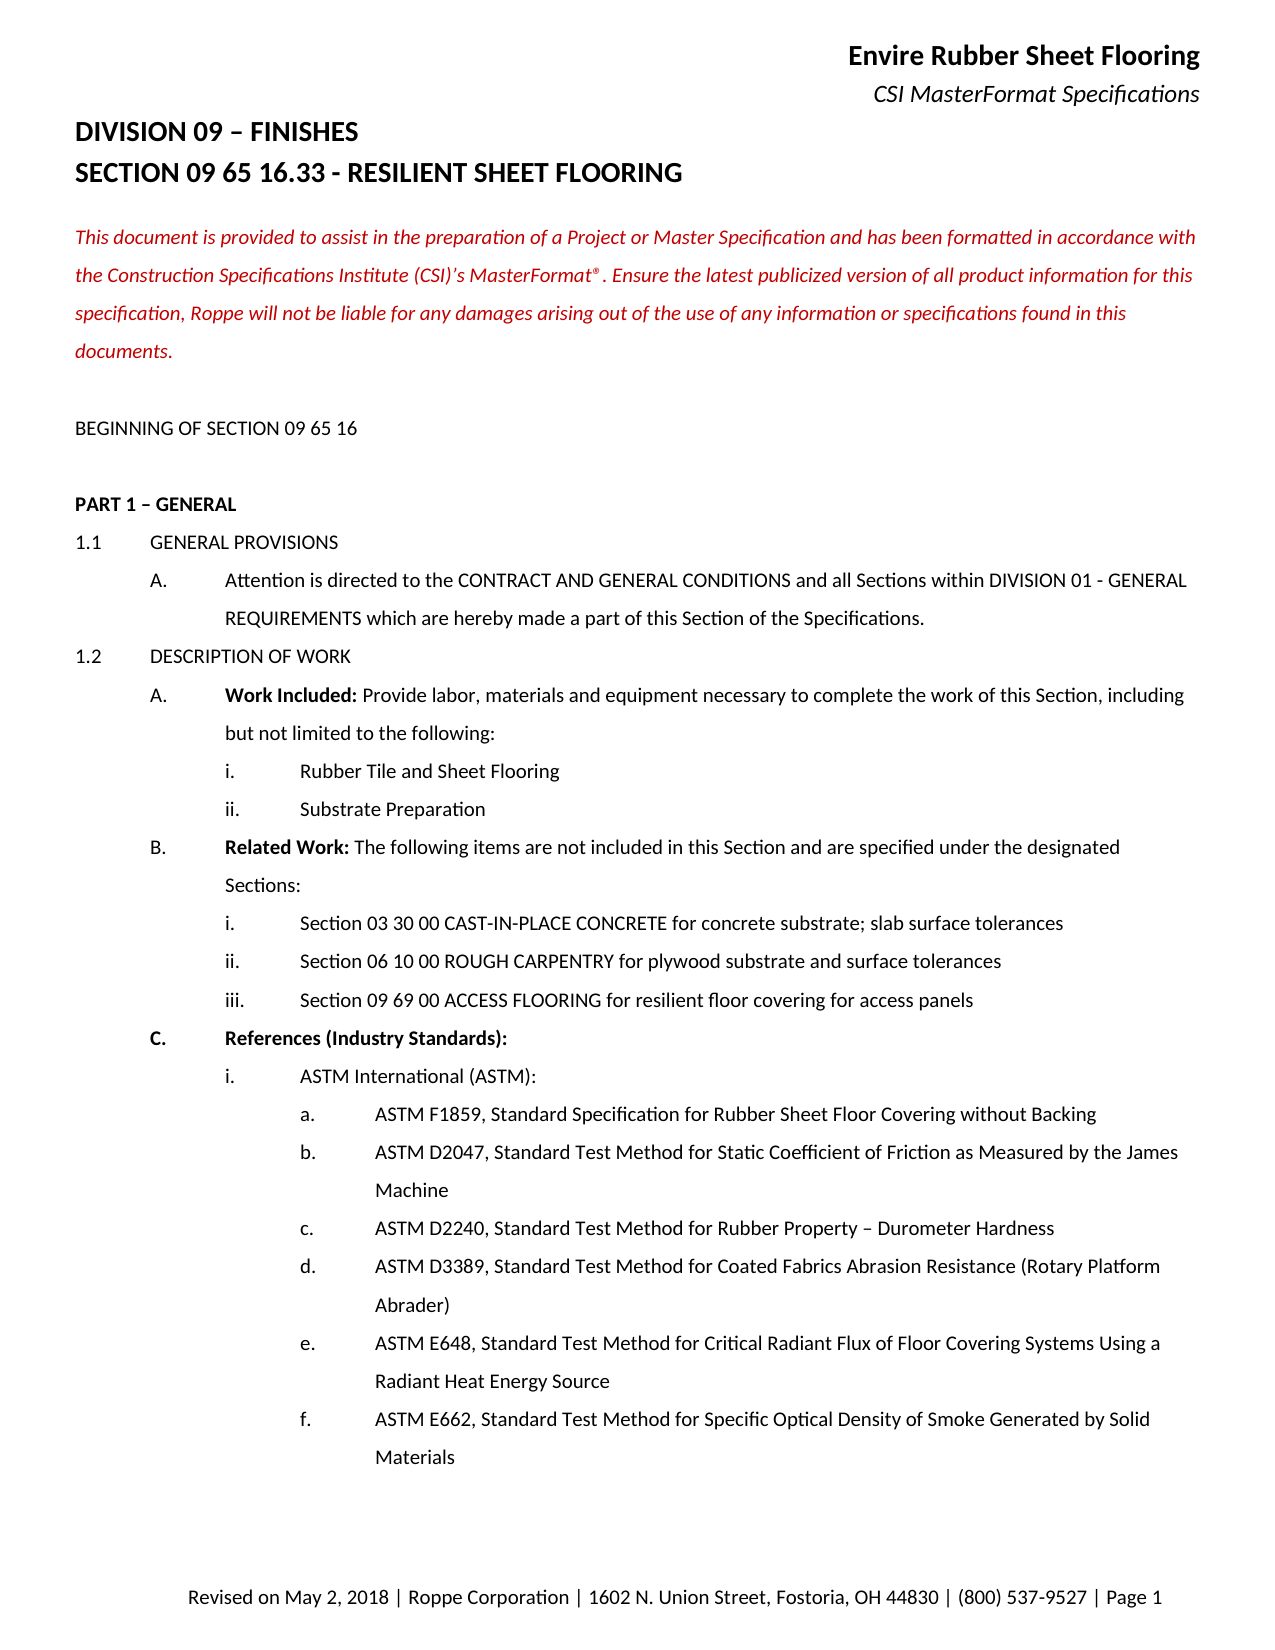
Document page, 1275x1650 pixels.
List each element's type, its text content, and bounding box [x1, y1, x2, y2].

list ASTM International (ASTM): [225, 1063, 1200, 1088]
list References (Industry Standards): [150, 1025, 1200, 1050]
list Substrate Preparation [225, 796, 1200, 822]
list Section 06 10 00 ROUGH CARPENTRY for plywood substrate and surface tolerances [225, 949, 1200, 974]
list ASTM E662, Standard Test Method for Specific Optical Density of Smoke Generated by Solid Materials [300, 1406, 1200, 1470]
list Section 09 69 00 ACCESS FLOORING for resilient floor covering for access panels [225, 987, 1200, 1012]
list Related Work: The following items are not included in this Section and are specified under the designated Sections: [150, 834, 1200, 898]
list Work Included: Provide labor, materials and equipment necessary to complete the work of this Section, including but not limited to the following: [150, 682, 1200, 745]
text BEGINNING OF SECTION 09 65 16 [75, 415, 1200, 440]
text PART 1 – GENERAL [75, 491, 1200, 517]
list DESCRIPTION OF WORK [75, 644, 1200, 669]
list ASTM D3389, Standard Test Method for Coated Fabrics Abrasion Resistance (Rotary Platform Abrader) [300, 1254, 1200, 1317]
list ASTM D2047, Standard Test Method for Static Coefficient of Friction as Measured by the James Machine [300, 1139, 1200, 1203]
list ASTM F1859, Standard Specification for Rubber Sheet Floor Covering without Backing [300, 1101, 1200, 1127]
list ASTM D2240, Standard Test Method for Rubber Property – Durometer Hardness [300, 1216, 1200, 1241]
list Attention is directed to the CONTRACT AND GENERAL CONDITIONS and all Sections within DIVISION 01 - GENERAL REQUIREMENTS which are hereby made a part of this Section of the Specifications. [150, 567, 1200, 631]
text This document is provided to assist in the preparation of a Project or Master Specification and has been formatted in accordance with the Construction Specifications Institute (CSI)’s MasterFormat®. Ensure the latest publicized version of all product information for this specification, Roppe will not be liable for any damages arising out of the use of any information or specifications found in this documents. [75, 224, 1200, 364]
list Rubber Tile and Sheet Flooring [225, 758, 1200, 783]
text SECTION 09 65 16.33 - RESILIENT SHEET FLOORING [75, 154, 1200, 190]
list ASTM E648, Standard Test Method for Critical Radiant Flux of Floor Covering Systems Using a Radiant Heat Energy Source [300, 1330, 1200, 1393]
text DIVISION 09 – FINISHES [75, 113, 1200, 149]
list GENERAL PROVISIONS [75, 529, 1200, 555]
list Section 03 30 00 CAST-IN-PLACE CONCRETE for concrete substrate; slab surface tolerances [225, 911, 1200, 936]
